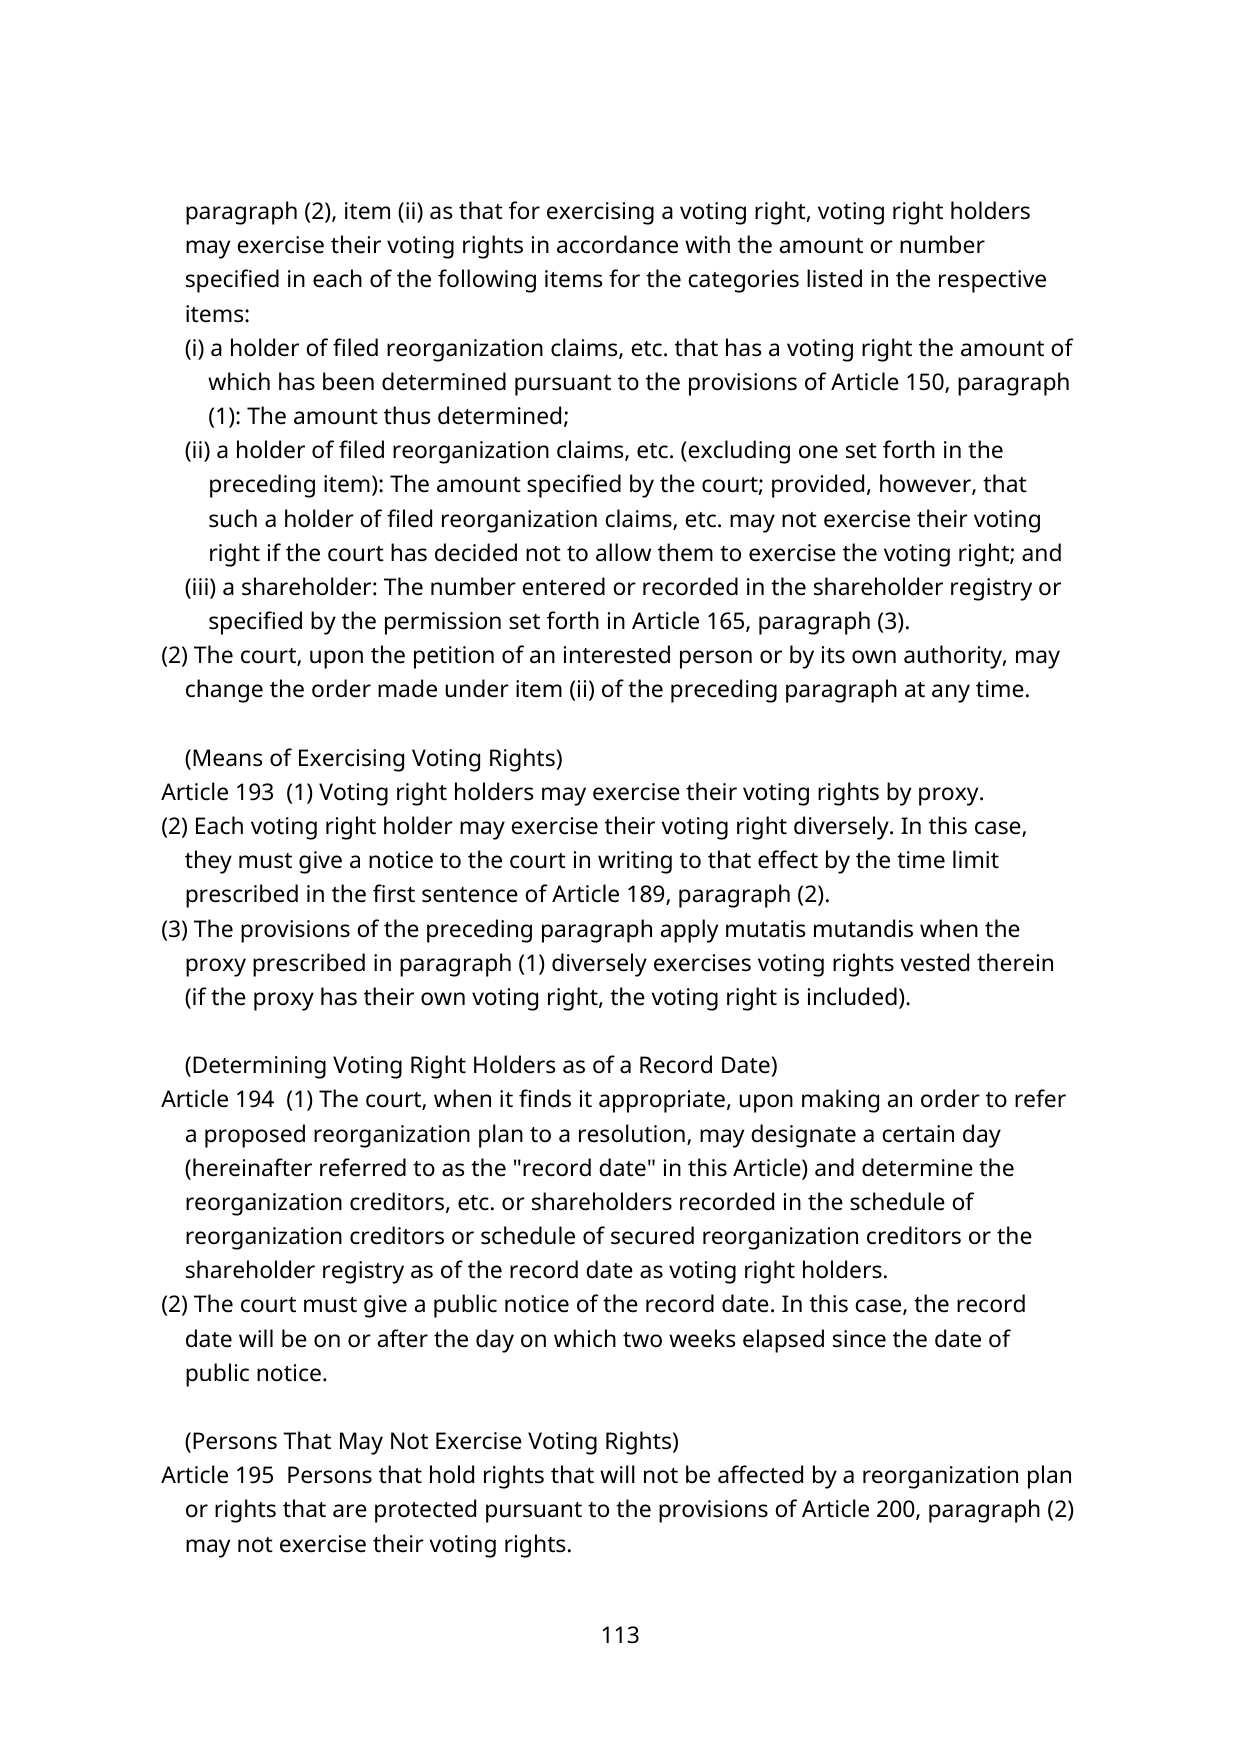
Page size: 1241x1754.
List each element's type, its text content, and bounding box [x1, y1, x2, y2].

text (iii) a shareholder: The number entered or recorded in the shareholder registry or specified by the permission set forth in Article 165, paragraph (3). [184, 569, 1079, 638]
text (2) Each voting right holder may exercise their voting right diversely. In this case, they must give a notice to the court in writing to that effect by the time limit prescribed in the first sentence of Article 189, paragraph (2). [161, 809, 1079, 911]
text (2) The court must give a public notice of the record date. In this case, the record date will be on or after the day on which two weeks elapsed since the date of public notice. [161, 1287, 1079, 1389]
text (ii) a holder of filed reorganization claims, etc. (excluding one set forth in the preceding item): The amount specified by the court; provided, however, that such a holder of filed reorganization claims, etc. may not exercise their voting right if the court has decided not to allow them to exercise the voting right; and [184, 433, 1079, 569]
text Article 195 Persons that hold rights that will not be affected by a reorganization plan or rights that are protected pursuant to the provisions of Article 200, paragraph (2) may not exercise their voting rights. [161, 1458, 1079, 1560]
text (Persons That May Not Exercise Voting Rights) [184, 1424, 1079, 1458]
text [161, 194, 1079, 330]
text (2) The court, upon the petition of an interested person or by its own authority, may change the order made under item (ii) of the preceding paragraph at any time. [161, 638, 1079, 706]
text (Means of Exercising Voting Rights) [184, 740, 1079, 774]
text (3) The provisions of the preceding paragraph apply mutatis mutandis when the proxy prescribed in paragraph (1) diversely exercises voting rights vested therein (if the proxy has their own voting right, the voting right is included). [161, 911, 1079, 1014]
text Article 194 (1) The court, when it finds it appropriate, upon making an order to refer a proposed reorganization plan to a resolution, may designate a certain day (hereinafter referred to as the "record date" in this Article) and determine the reorganization creditors, etc. or shareholders recorded in the schedule of reorganization creditors or schedule of secured reorganization creditors or the shareholder registry as of the record date as voting right holders. [161, 1082, 1079, 1287]
text (i) a holder of filed reorganization claims, etc. that has a voting right the amount of which has been determined pursuant to the provisions of Article 150, paragraph (1): The amount thus determined; [184, 330, 1079, 433]
text (Determining Voting Right Holders as of a Record Date) [184, 1048, 1079, 1082]
text Article 193 (1) Voting right holders may exercise their voting rights by proxy. [161, 774, 1079, 809]
